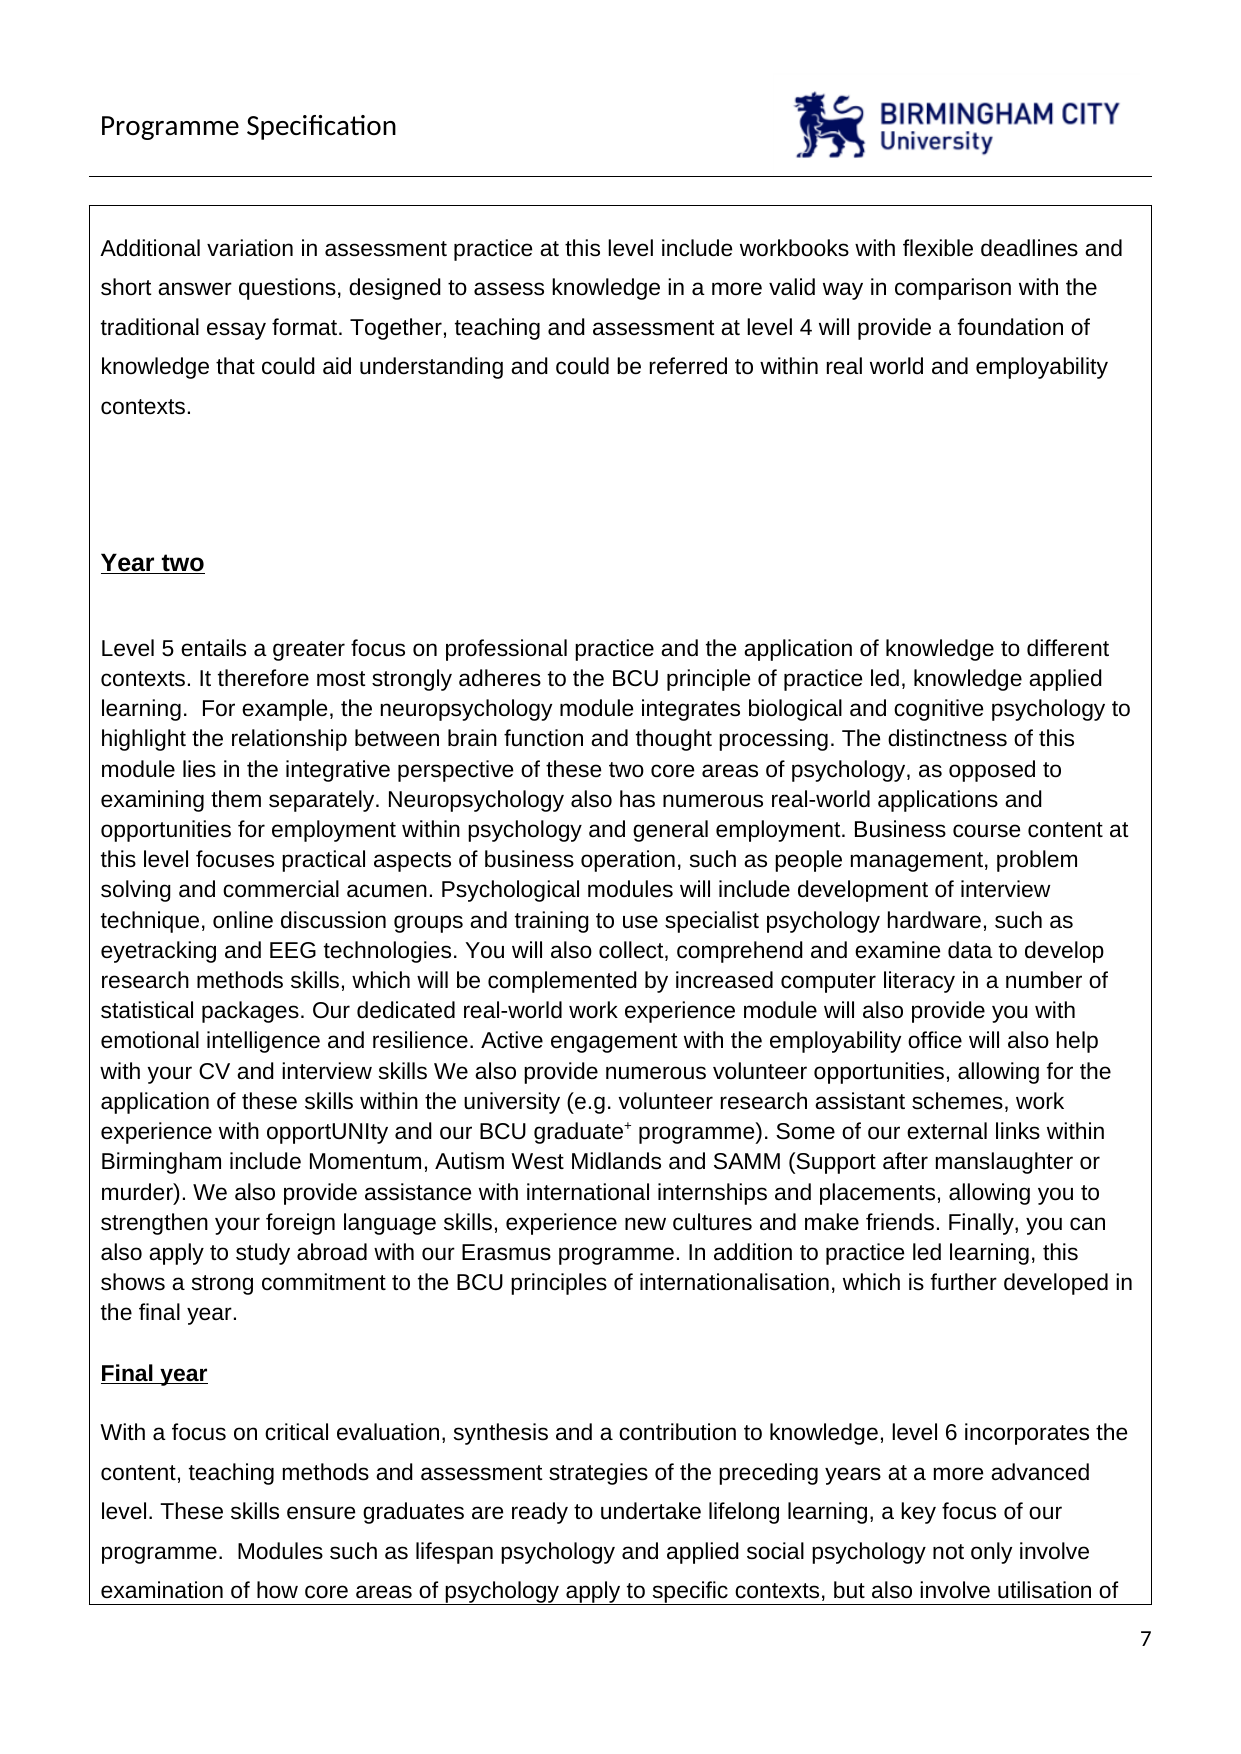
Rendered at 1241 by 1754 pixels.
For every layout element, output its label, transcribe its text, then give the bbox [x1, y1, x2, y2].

picture [772, 73, 1141, 176]
